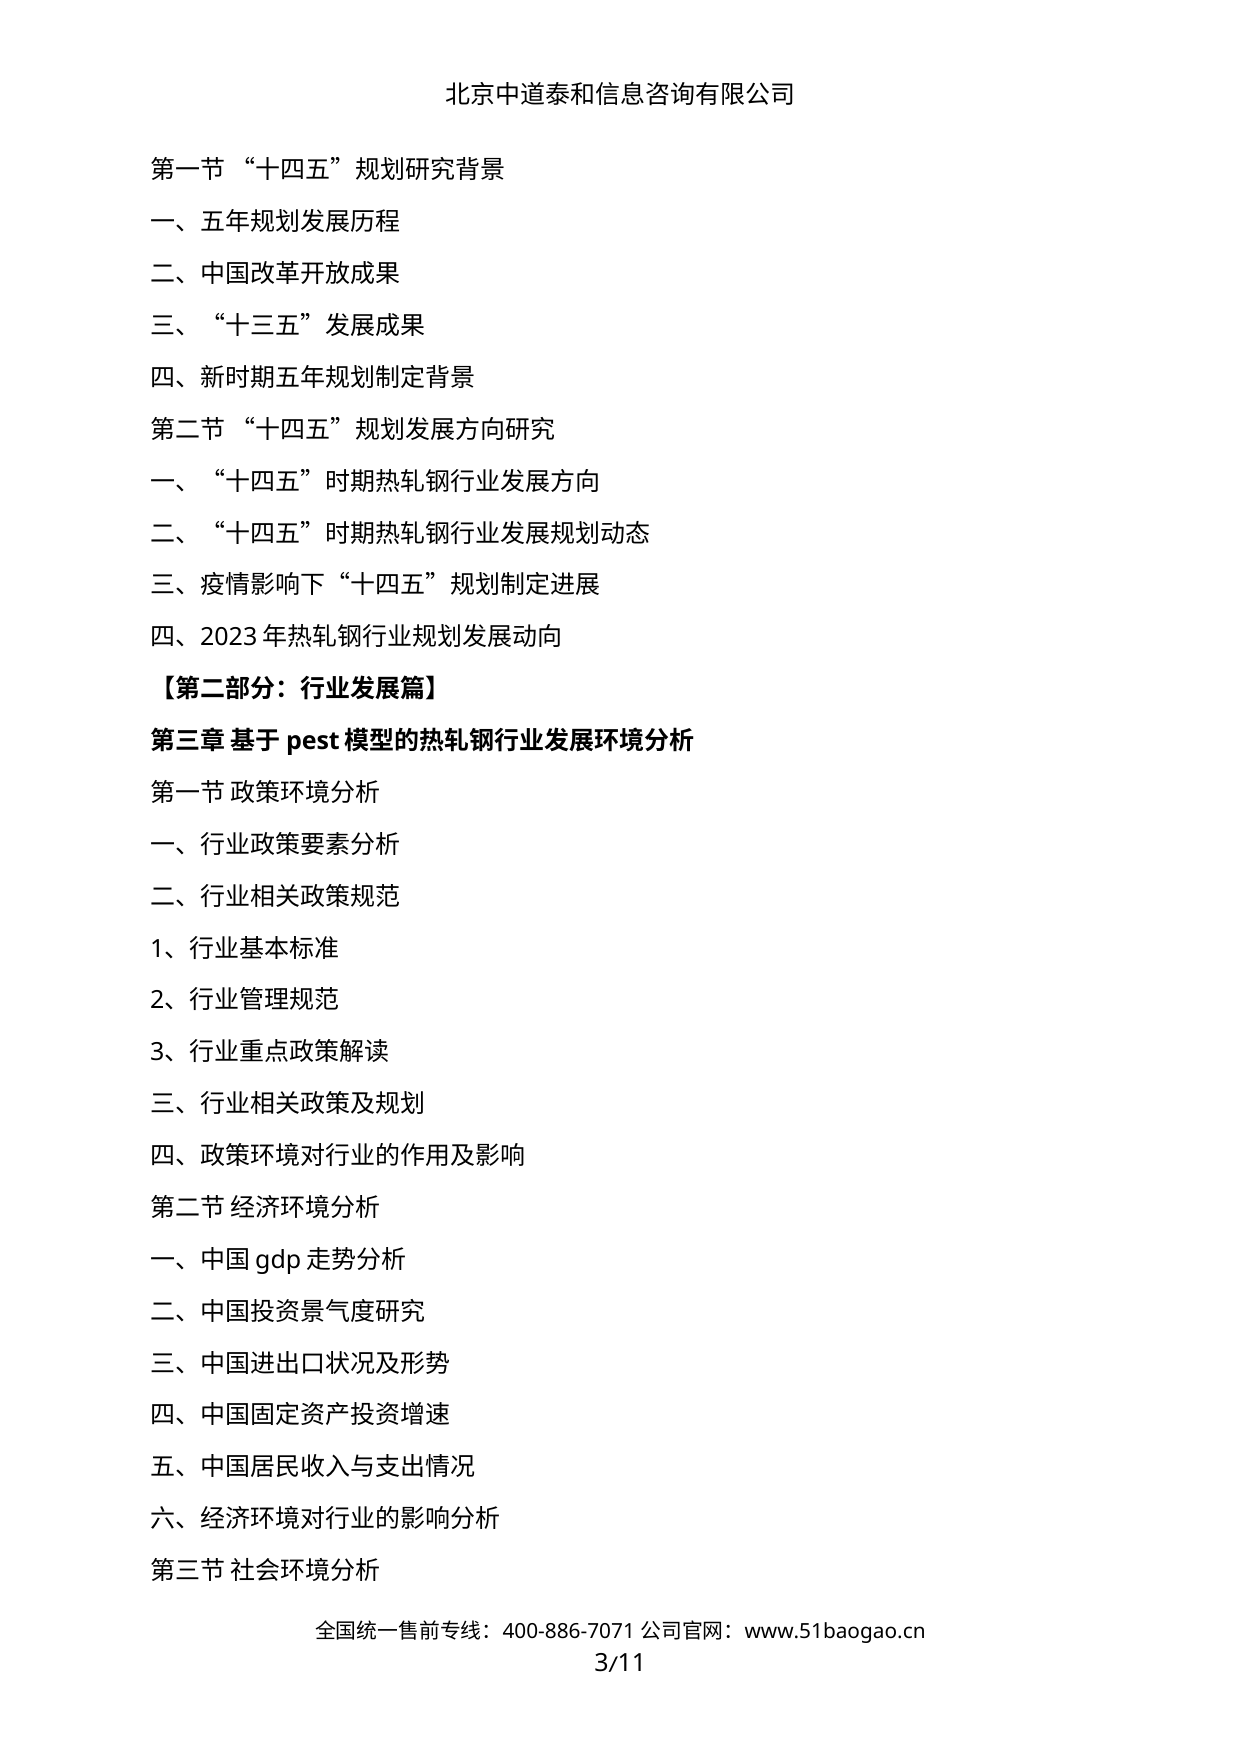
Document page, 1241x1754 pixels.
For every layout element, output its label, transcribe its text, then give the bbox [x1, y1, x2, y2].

text 第三节 社会环境分析 [150, 1551, 1090, 1587]
text 第一节 政策环境分析 [150, 772, 1090, 809]
text 四、2023年热轧钢行业规划发展动向 [150, 617, 1090, 653]
text 三、“十三五”发展成果 [150, 306, 1090, 342]
text 三、疫情影响下“十四五”规划制定进展 [150, 565, 1090, 601]
text 三、行业相关政策及规划 [150, 1084, 1090, 1120]
text 二、中国投资景气度研究 [150, 1291, 1090, 1327]
text 【第二部分：行业发展篇】 [150, 669, 1090, 705]
text 一、“十四五”时期热轧钢行业发展方向 [150, 461, 1090, 497]
text 第二节 经济环境分析 [150, 1187, 1090, 1224]
text 二、行业相关政策规范 [150, 876, 1090, 912]
text 第二节 “十四五”规划发展方向研究 [150, 409, 1090, 446]
text 四、中国固定资产投资增速 [150, 1395, 1090, 1431]
text 四、新时期五年规划制定背景 [150, 357, 1090, 394]
text 三、中国进出口状况及形势 [150, 1343, 1090, 1379]
text 一、五年规划发展历程 [150, 202, 1090, 238]
text 第三章 基于pest模型的热轧钢行业发展环境分析 [150, 721, 1090, 757]
text 第一节 “十四五”规划研究背景 [150, 150, 1090, 186]
text 2、行业管理规范 [150, 980, 1090, 1016]
text 二、中国改革开放成果 [150, 254, 1090, 290]
text 六、经济环境对行业的影响分析 [150, 1499, 1090, 1535]
text 四、政策环境对行业的作用及影响 [150, 1136, 1090, 1172]
text 一、中国gdp走势分析 [150, 1239, 1090, 1276]
text 1、行业基本标准 [150, 928, 1090, 964]
text 二、“十四五”时期热轧钢行业发展规划动态 [150, 513, 1090, 549]
text 3、行业重点政策解读 [150, 1032, 1090, 1068]
text 五、中国居民收入与支出情况 [150, 1447, 1090, 1483]
text 一、行业政策要素分析 [150, 824, 1090, 861]
